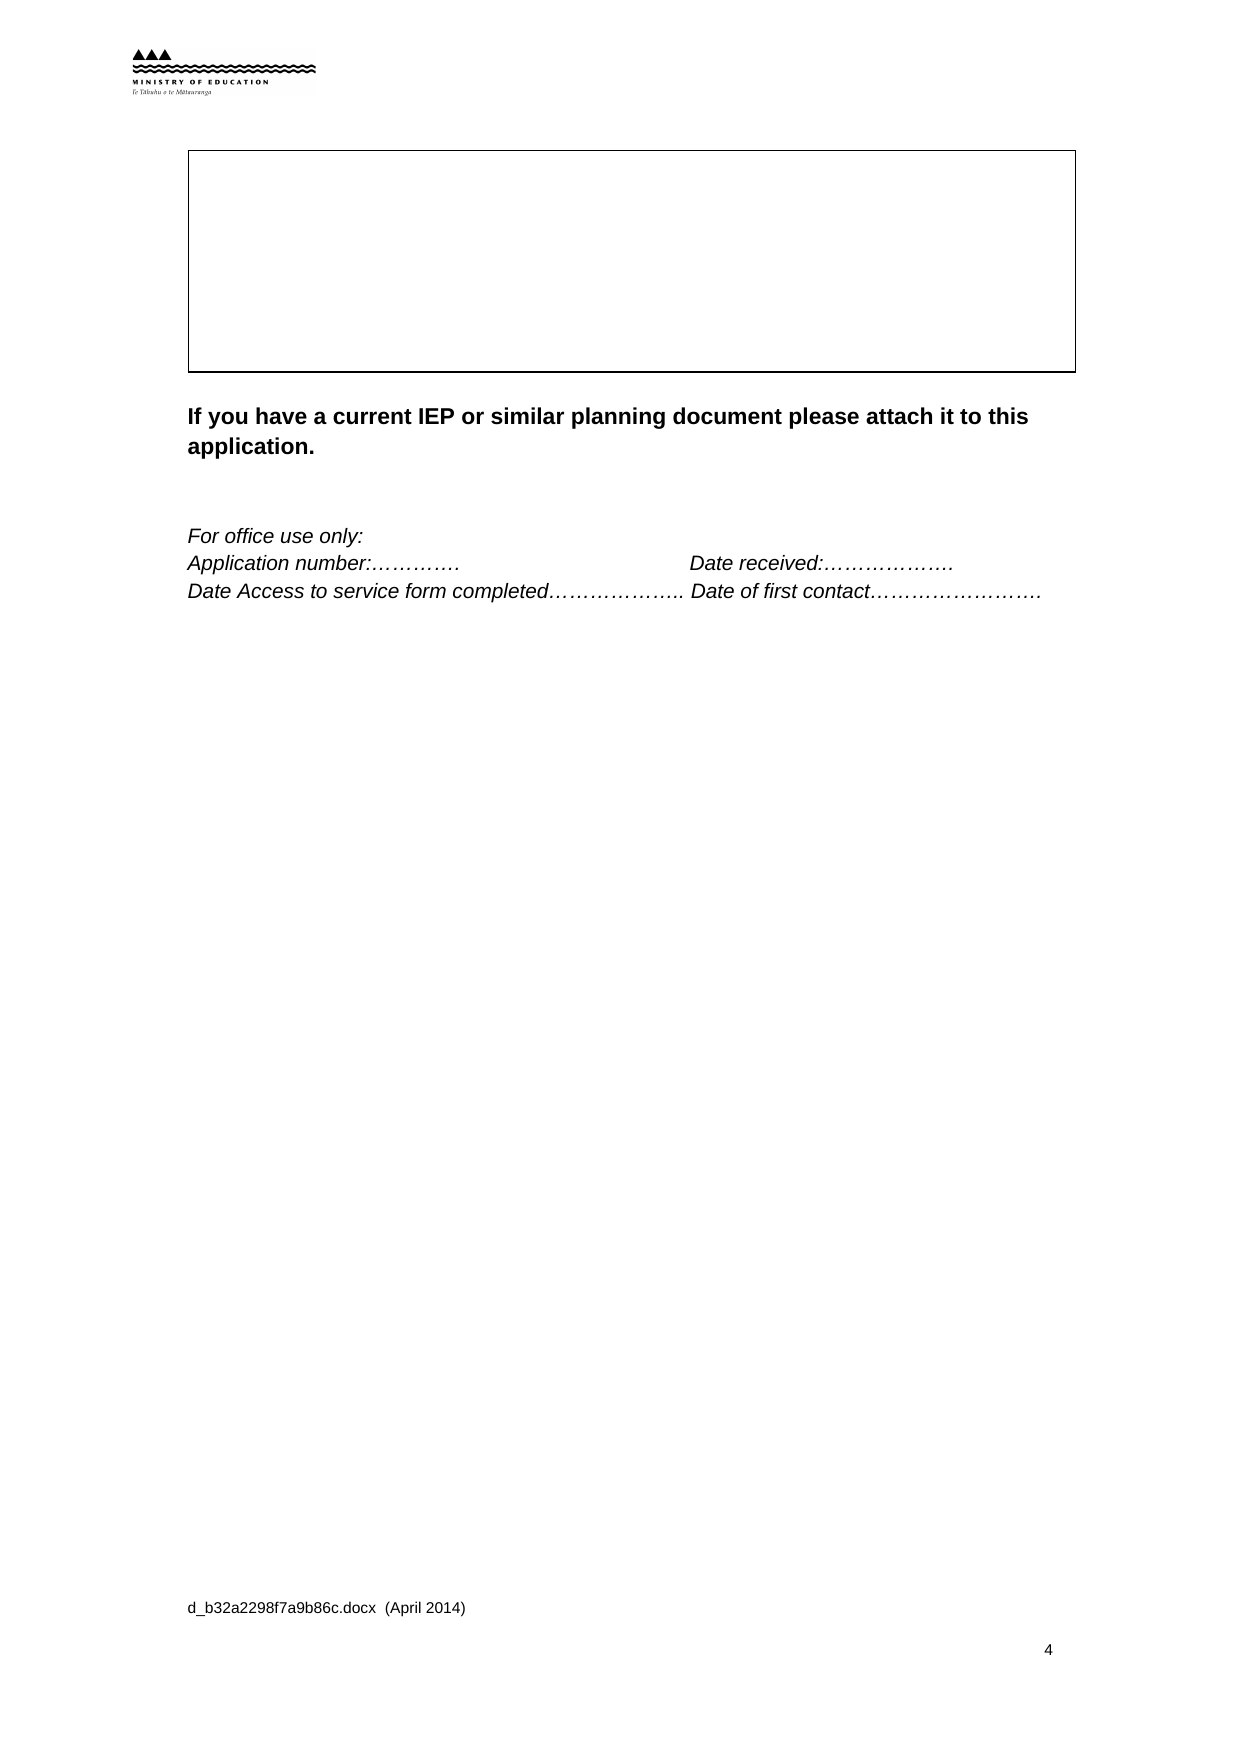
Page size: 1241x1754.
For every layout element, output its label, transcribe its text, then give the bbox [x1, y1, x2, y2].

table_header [189, 151, 1075, 371]
text Application number:…………. Date received:………………. [187, 551, 1053, 575]
text For office use only: [187, 523, 1053, 547]
picture [132, 49, 316, 96]
text Date Access to service form completed……………….. Date of first contact……………………. [187, 578, 1053, 602]
text If you have a current IEP or similar planning document please attach it to this application. [187, 403, 1053, 459]
